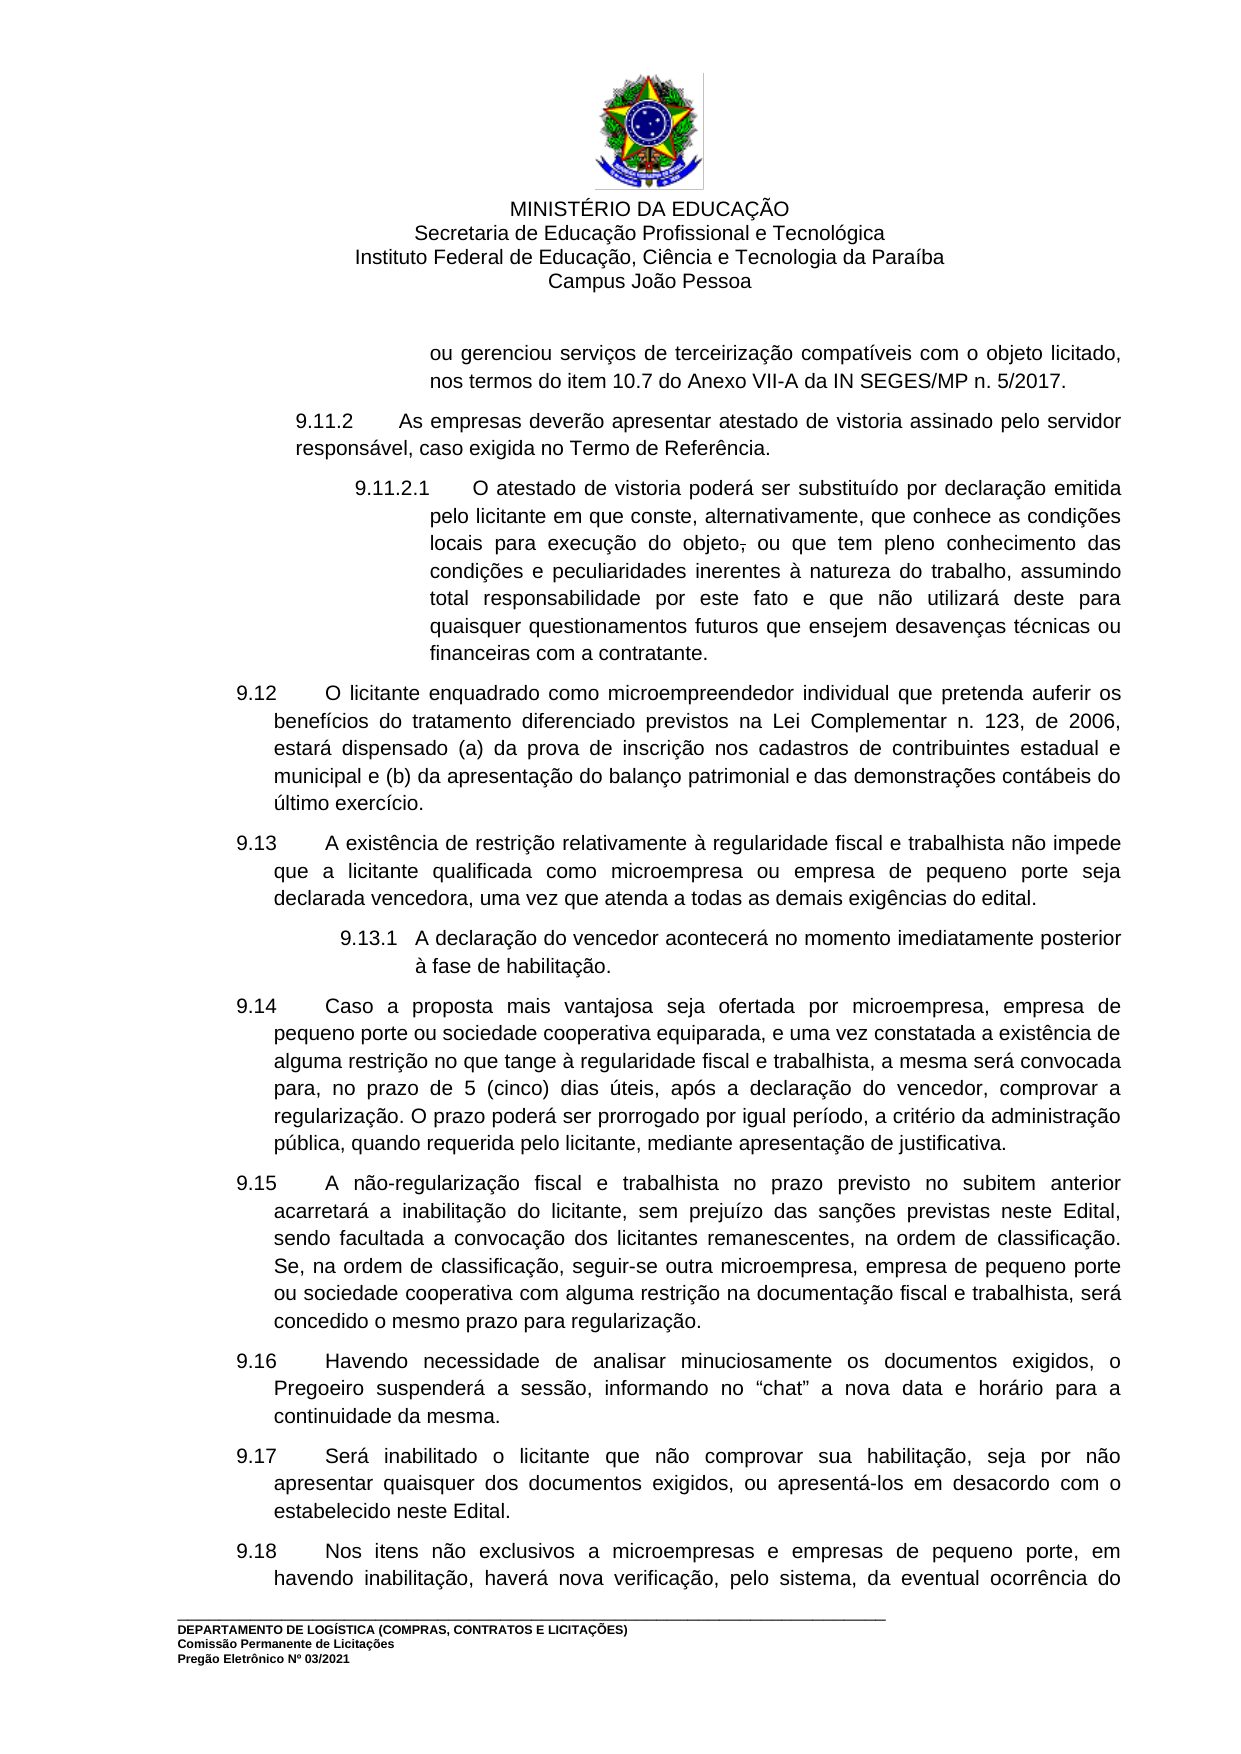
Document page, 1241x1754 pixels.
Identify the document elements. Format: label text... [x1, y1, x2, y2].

list Caso a proposta mais vantajosa seja ofertada por microempresa, empresa de pequeno porte ou sociedade cooperativa equiparada, e uma vez constatada a existência de alguma restrição no que tange à regularidade fiscal e trabalhista, a mesma será convocada para, no prazo de 5 (cinco) dias úteis, após a declaração do vencedor, comprovar a regularização. O prazo poderá ser prorrogado por igual período, a critério da administração pública, quando requerida pelo licitante, mediante apresentação de justificativa. [236, 993, 1122, 1155]
list A não-regularização fiscal e trabalhista no prazo previsto no subitem anterior acarretará a inabilitação do licitante, sem prejuízo das sanções previstas neste Edital, sendo facultada a convocação dos licitantes remanescentes, na ordem de classificação. Se, na ordem de classificação, seguir-se outra microempresa, empresa de pequeno porte ou sociedade cooperativa com alguma restrição na documentação fiscal e trabalhista, será concedido o mesmo prazo para regularização. [236, 1171, 1122, 1332]
picture [595, 73, 705, 191]
list A declaração do vencedor acontecerá no momento imediatamente posterior à fase de habilitação. [340, 926, 1122, 977]
list O atestado de vistoria poderá ser substituído por declaração emitida pelo licitante em que conste, alternativamente, que conhece as condições locais para execução do objeto, ou que tem pleno conhecimento das condições e peculiaridades inerentes à natureza do trabalho, assumindo total responsabilidade por este fato e que não utilizará deste para quaisquer questionamentos futuros que ensejem desavenças técnicas ou financeiras com a contratante. [354, 476, 1122, 665]
list O licitante enquadrado como microempreendedor individual que pretenda auferir os benefícios do tratamento diferenciado previstos na Lei Complementar n. 123, de 2006, estará dispensado (a) da prova de inscrição nos cadastros de contribuintes estadual e municipal e (b) da apresentação do balanço patrimonial e das demonstrações contábeis do último exercício. [236, 681, 1122, 815]
list Havendo necessidade de analisar minuciosamente os documentos exigidos, o Pregoeiro suspenderá a sessão, informando no “chat” a nova data e horário para a continuidade da mesma. [236, 1348, 1122, 1427]
list As empresas deverão apresentar atestado de vistoria assinado pelo servidor responsável, caso exigida no Termo de Referência. [295, 408, 1122, 460]
list Será inabilitado o licitante que não comprovar sua habilitação, seja por não apresentar quaisquer dos documentos exigidos, ou apresentá-los em desacordo com o estabelecido neste Edital. [236, 1443, 1122, 1522]
list A existência de restrição relativamente à regularidade fiscal e trabalhista não impede que a licitante qualificada como microempresa ou empresa de pequeno porte seja declarada vencedora, uma vez que atenda a todas as demais exigências do edital. [236, 831, 1122, 910]
